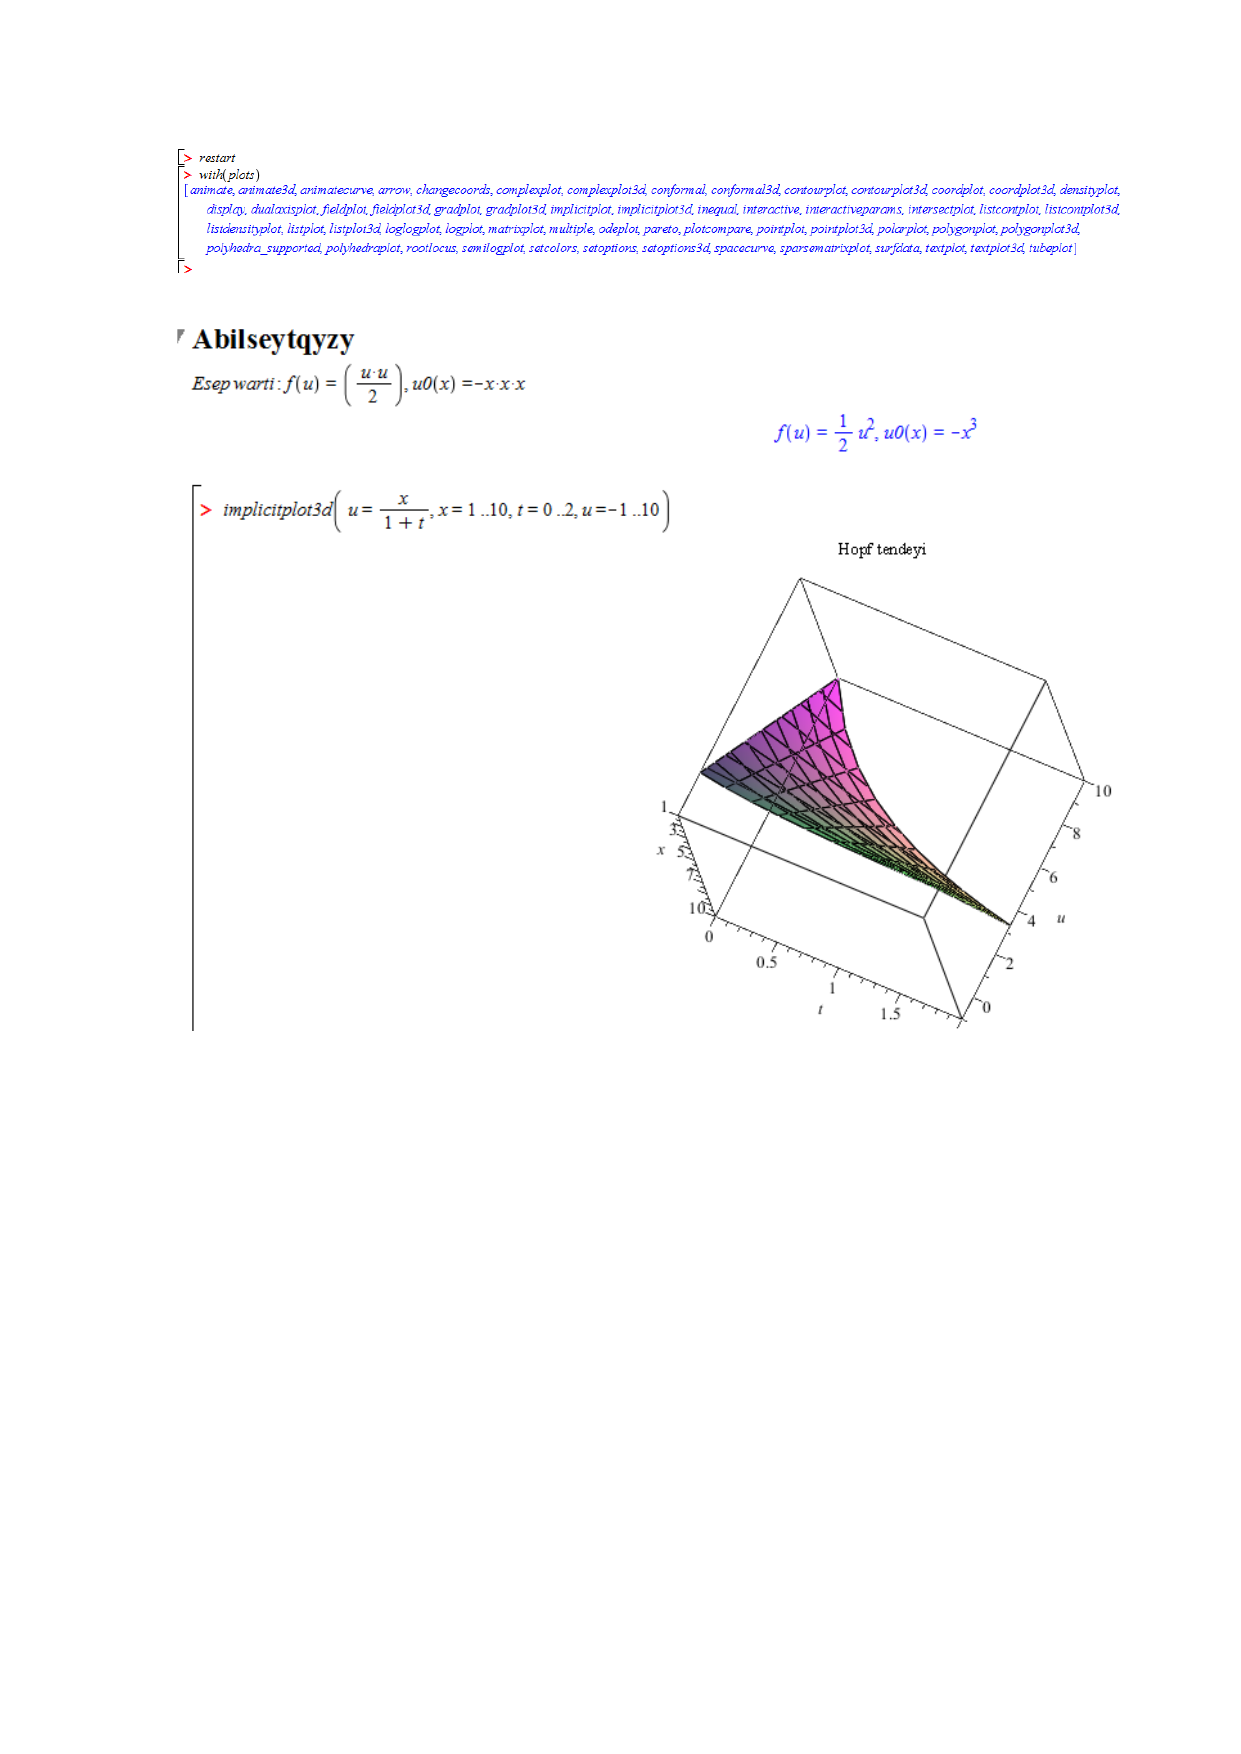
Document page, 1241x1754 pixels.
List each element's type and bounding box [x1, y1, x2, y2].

picture [177, 146, 1151, 273]
picture [177, 328, 1151, 1031]
